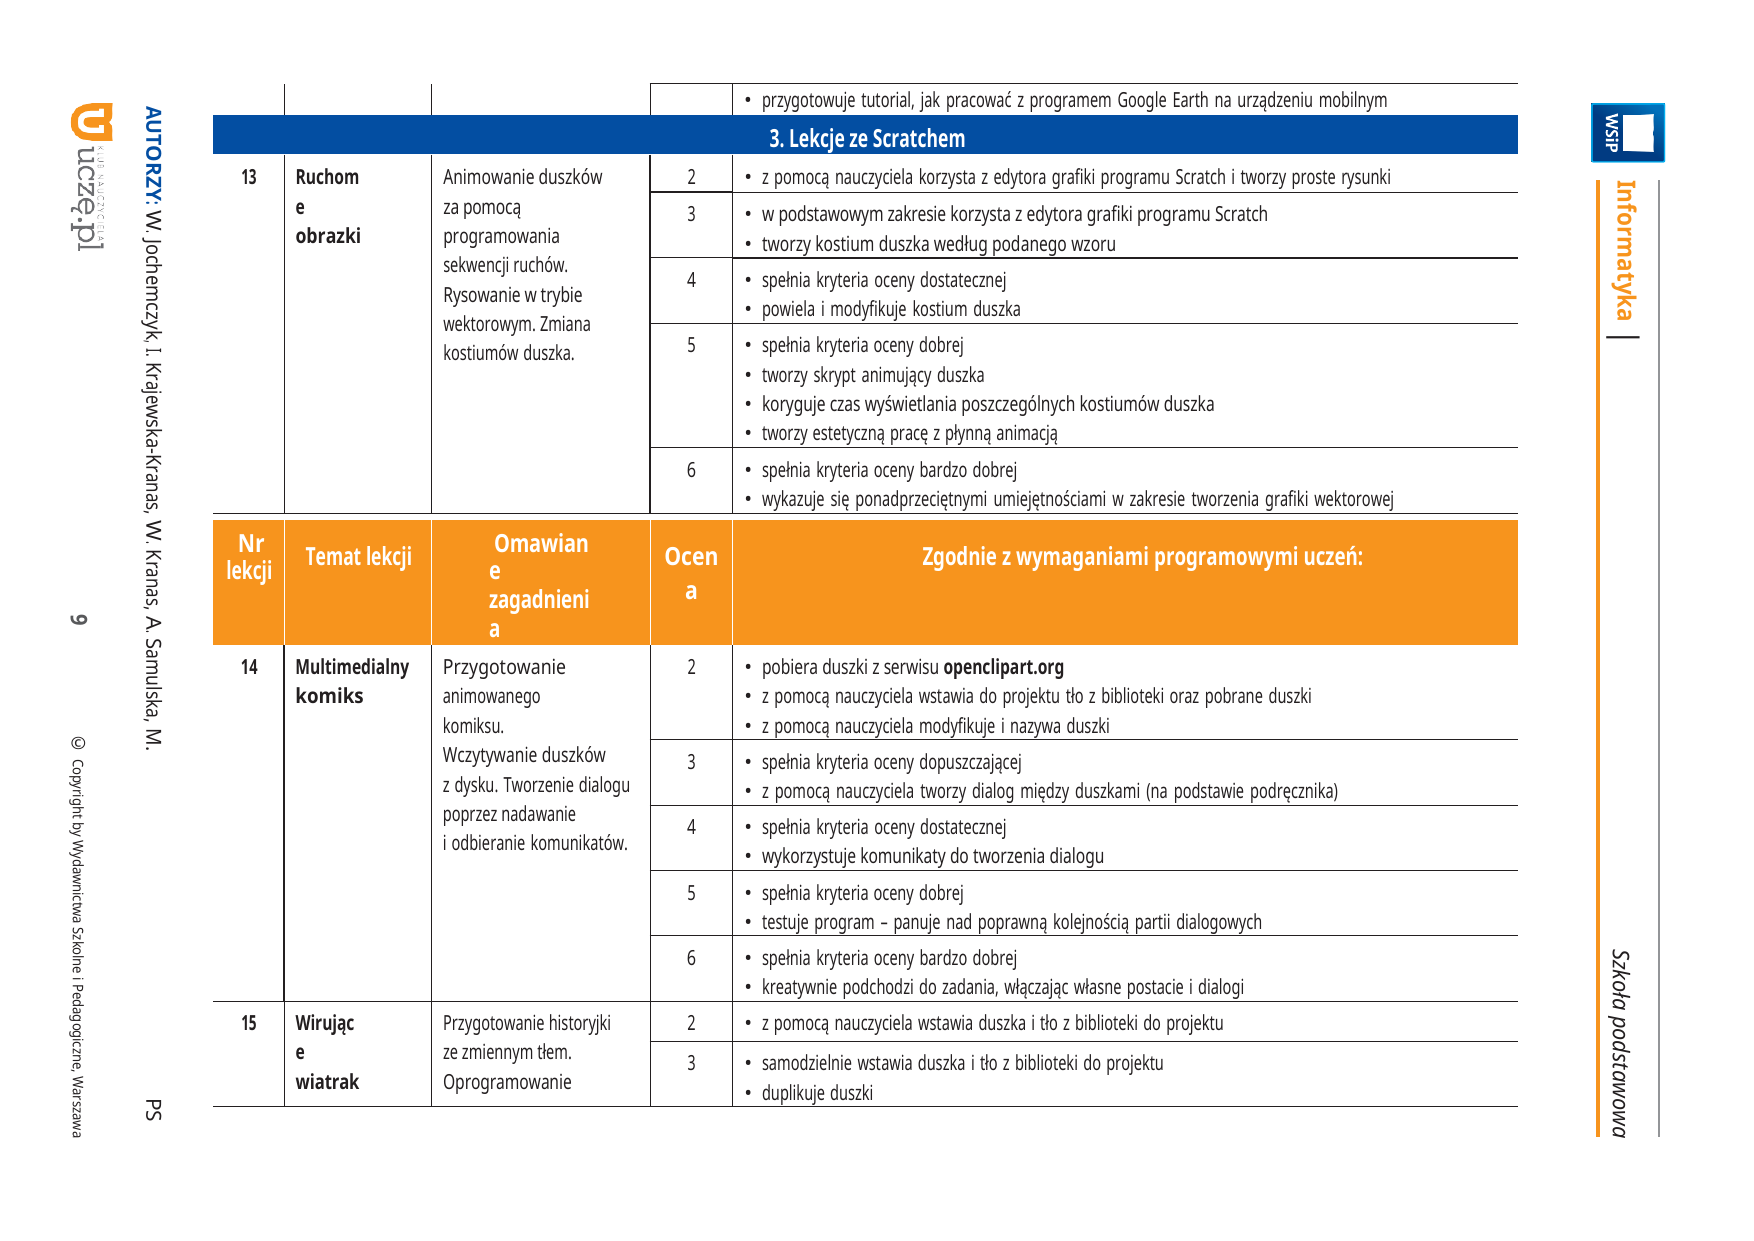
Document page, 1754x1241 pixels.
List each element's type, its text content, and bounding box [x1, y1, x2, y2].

table_cell 5 [651, 324, 732, 447]
table_cell spełnia kryteria oceny bardzo dobrej wykazuje się ponadprzeciętnymi umiejętnościami w zakresie tworzenia grafiki wektorowej [733, 448, 1518, 512]
table_cell 2 [651, 1002, 732, 1041]
table_cell spełnia kryteria oceny dopuszczającej z pomocą nauczyciela tworzy dialog między duszkami (na podstawie podręcznika) [733, 740, 1518, 805]
table_cell 15 [213, 1002, 284, 1106]
table_cell 3 [651, 193, 732, 257]
table_cell 3 [651, 740, 732, 805]
table_cell spełnia kryteria oceny dostatecznej powiela i modyfikuje kostium duszka [733, 259, 1518, 323]
table_cell 3. Lekcje ze Scratchem [213, 115, 1518, 154]
table_cell 2 [651, 156, 732, 191]
table_header Nr lekcji [213, 520, 284, 645]
table_cell 6 [651, 936, 732, 1001]
table_cell 13 [213, 156, 284, 512]
table_header Zgodnie z wymaganiami programowymi uczeń: [733, 520, 1518, 645]
table_cell 4 [651, 258, 732, 323]
table_cell 3 [651, 1042, 732, 1106]
table_cell spełnia kryteria oceny dostatecznej wykorzystuje komunikaty do tworzenia dialogu [733, 806, 1518, 870]
table_cell Przygotowanie animowanego komiksu. Wczytywanie duszków z dysku. Tworzenie dialogu poprzez nadawanie i odbieranie komunikatów. [432, 646, 650, 1001]
table_cell z pomocą nauczyciela korzysta z edytora grafiki programu Scratch i tworzy proste rysunki [733, 156, 1518, 191]
table_cell spełnia kryteria oceny bardzo dobrej kreatywnie podchodzi do zadania, włączając własne postacie i dialogi [733, 936, 1518, 1001]
picture [1594, 106, 1663, 160]
table_cell Wirujące wiatraki [285, 1002, 431, 1106]
table_cell 4 [651, 806, 732, 870]
picture [70, 103, 113, 251]
table_cell w podstawowym zakresie korzysta z edytora grafiki programu Scratch tworzy kostium duszka według podanego wzoru [733, 193, 1518, 257]
table_cell Ruchome obrazki [285, 156, 431, 512]
table_cell Animowanie duszków za pomocą programowania sekwencji ruchów. Rysowanie w trybie wektorowym. Zmiana kostiumów duszka. [432, 156, 649, 512]
table_cell Multimedialny komiks [285, 646, 431, 1001]
table_cell z pomocą nauczyciela wstawia duszka i tło z biblioteki do projektu [733, 1002, 1518, 1041]
table_cell 6 [651, 84, 732, 113]
table_header Omawiane zagadnienia [432, 520, 650, 645]
table_cell 14 [213, 646, 283, 1001]
table_header Ocena [651, 520, 732, 645]
table_cell 5 [651, 871, 732, 935]
table_cell 6 [651, 448, 732, 512]
table_cell pobiera duszki z serwisu openclipart.org z pomocą nauczyciela wstawia do projektu tło z biblioteki oraz pobrane duszki z pomocą nauczyciela modyfikuje i nazywa duszki [733, 646, 1518, 739]
table_cell spełnia kryteria oceny dobrej testuje program – panuje nad poprawną kolejnością partii dialogowych [733, 871, 1518, 935]
table_cell samodzielnie wstawia duszka i tło z biblioteki do projektu duplikuje duszki [733, 1042, 1518, 1106]
table_cell spełnia kryteria oceny dobrej tworzy skrypt animujący duszka koryguje czas wyświetlania poszczególnych kostiumów duszka tworzy estetyczną pracę z płynną animacją [733, 324, 1518, 447]
table_cell Przygotowanie historyjki ze zmiennym tłem. Oprogramowanie zmiany tła. Rysowanie w trybie wektorowym. Planowanie i realizowanie akcji na scenie z wykorzystaniem komunikatów. [432, 1002, 650, 1106]
table_cell 2 [651, 646, 732, 739]
table_header Temat lekcji [285, 520, 431, 645]
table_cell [733, 84, 1518, 113]
